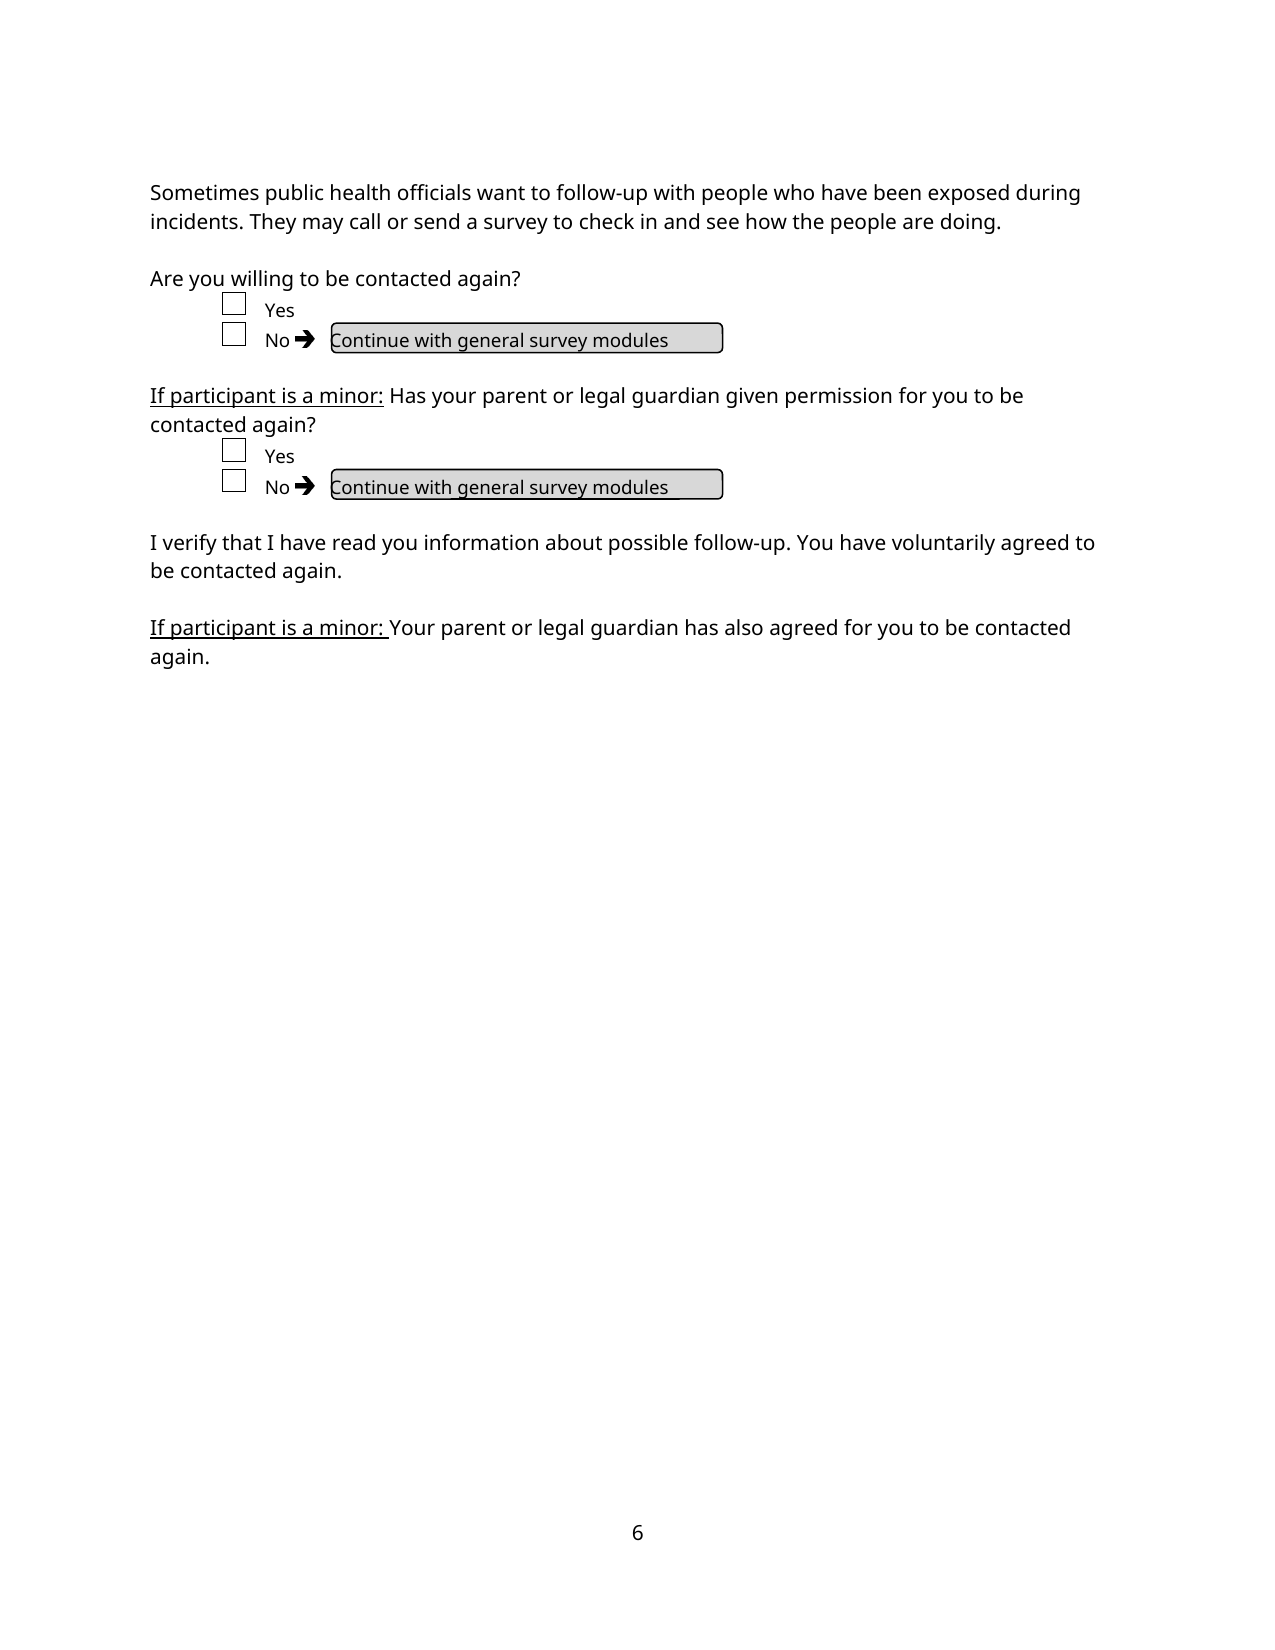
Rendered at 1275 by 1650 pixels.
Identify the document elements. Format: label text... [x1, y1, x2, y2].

picture [295, 330, 315, 348]
picture [295, 476, 315, 495]
text Sometimes public health officials want to follow-up with people who have been exposed during incidents. They may call or send a survey to check in and see how the people are doing. [150, 178, 1125, 235]
text Yes [223, 438, 1125, 469]
text I verify that I have read you information about possible follow-up. You have voluntarily agreed to be contacted again. [150, 528, 1125, 585]
text Are you willing to be contacted again? [150, 264, 1125, 292]
text No Continue with general survey modules [223, 323, 1125, 353]
text If participant is a minor: Your parent or legal guardian has also agreed for you to be contacted again. [150, 613, 1125, 670]
text No Continue with general survey modules [223, 469, 1125, 499]
text If participant is a minor: Has your parent or legal guardian given permission for you to be contacted again? [150, 382, 1125, 438]
text Yes [223, 292, 1125, 323]
